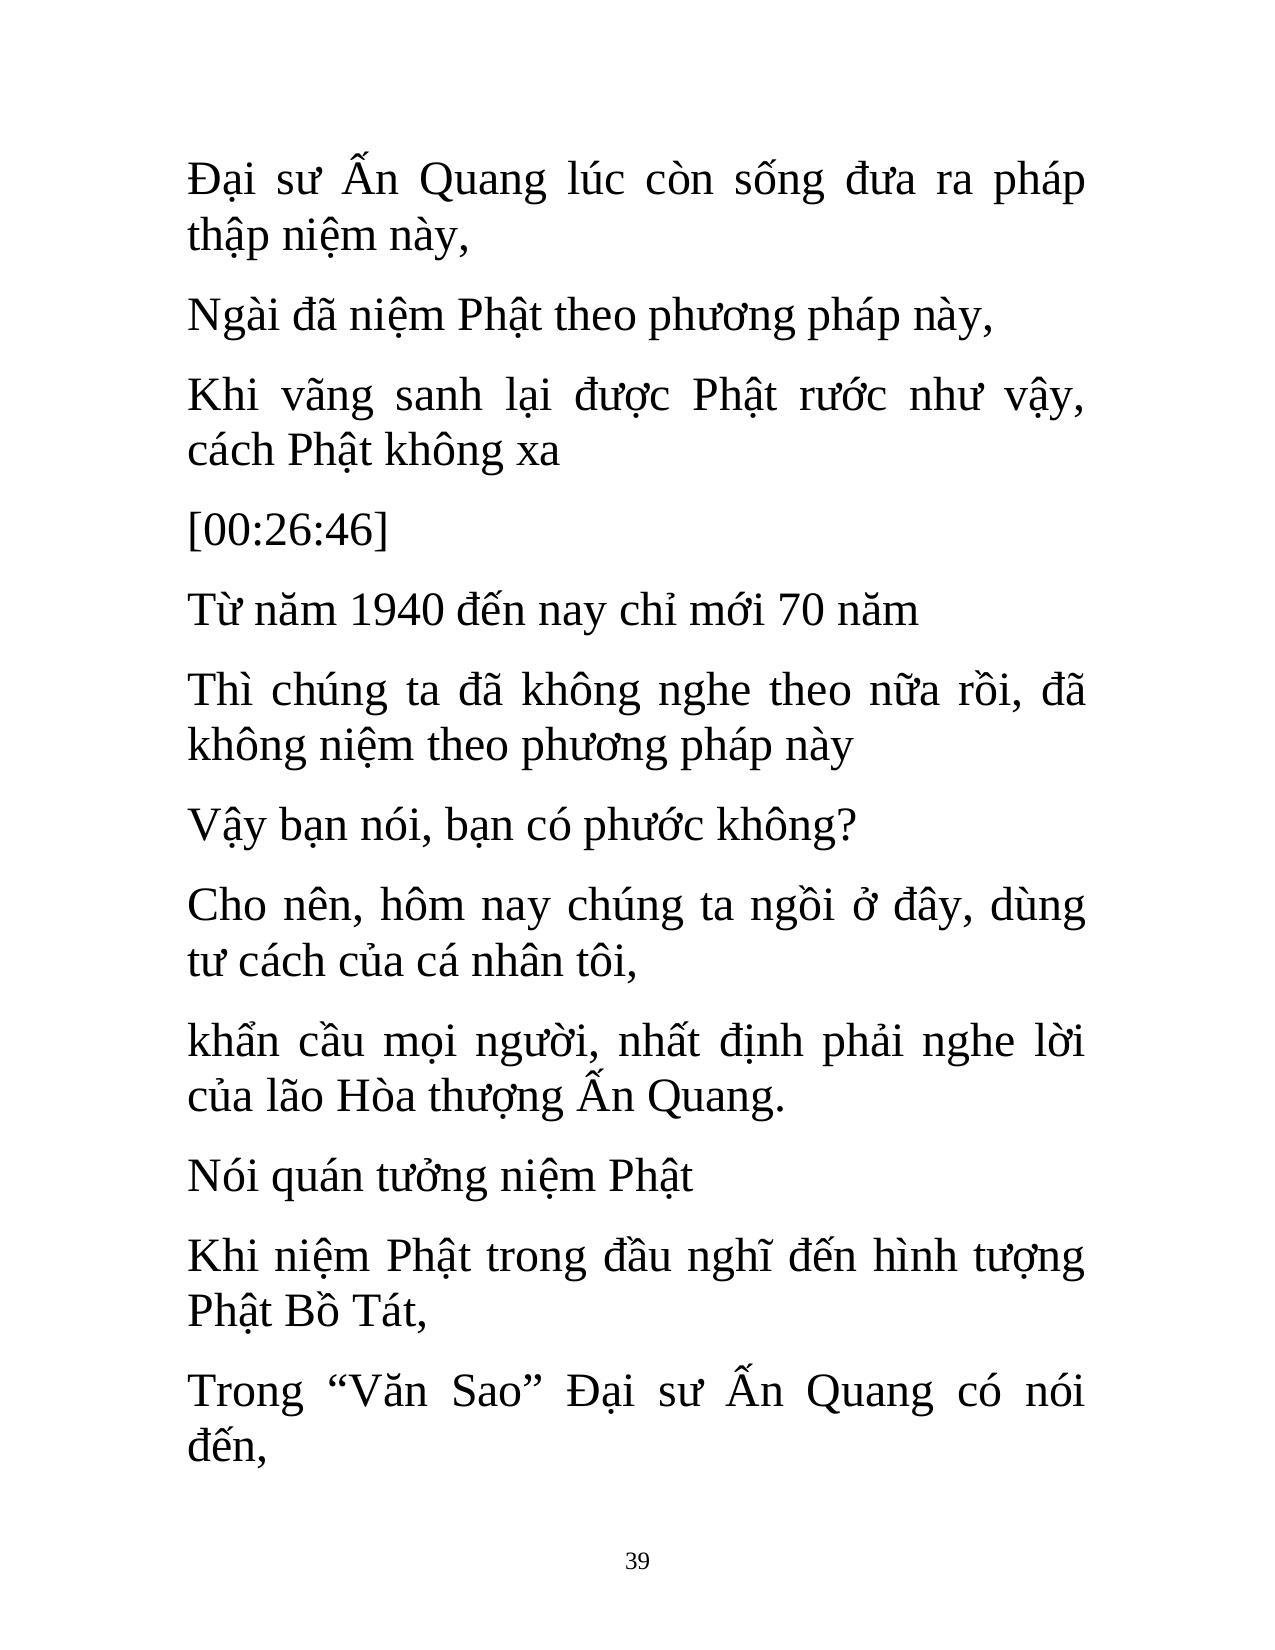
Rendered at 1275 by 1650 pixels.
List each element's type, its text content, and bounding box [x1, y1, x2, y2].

text Ngài đã niệm Phật theo phương pháp này, [187, 285, 1087, 340]
text Khi vãng sanh lại được Phật rước như vậy, cách Phật không xa [187, 365, 1087, 476]
text Trong “Văn Sao” Đại sư Ấn Quang có nói đến, [187, 1362, 1087, 1472]
text Khi niệm Phật trong đầu nghĩ đến hình tượng Phật Bồ Tát, [187, 1227, 1087, 1337]
text Từ năm 1940 đến nay chỉ mới 70 năm [187, 581, 1087, 636]
text khẩn cầu mọi người, nhất định phải nghe lời của lão Hòa thượng Ấn Quang. [187, 1011, 1087, 1121]
text Đại sư Ấn Quang lúc còn sống đưa ra pháp thập niệm này, [187, 150, 1087, 260]
text Thì chúng ta đã không nghe theo nữa rồi, đã không niệm theo phương pháp này [187, 661, 1087, 771]
text Nói quán tưởng niệm Phật [187, 1146, 1087, 1202]
text [00:26:46] [187, 501, 1087, 556]
text Vậy bạn nói, bạn có phước không? [187, 796, 1087, 851]
text Cho nên, hôm nay chúng ta ngồi ở đây, dùng tư cách của cá nhân tôi, [187, 876, 1087, 986]
